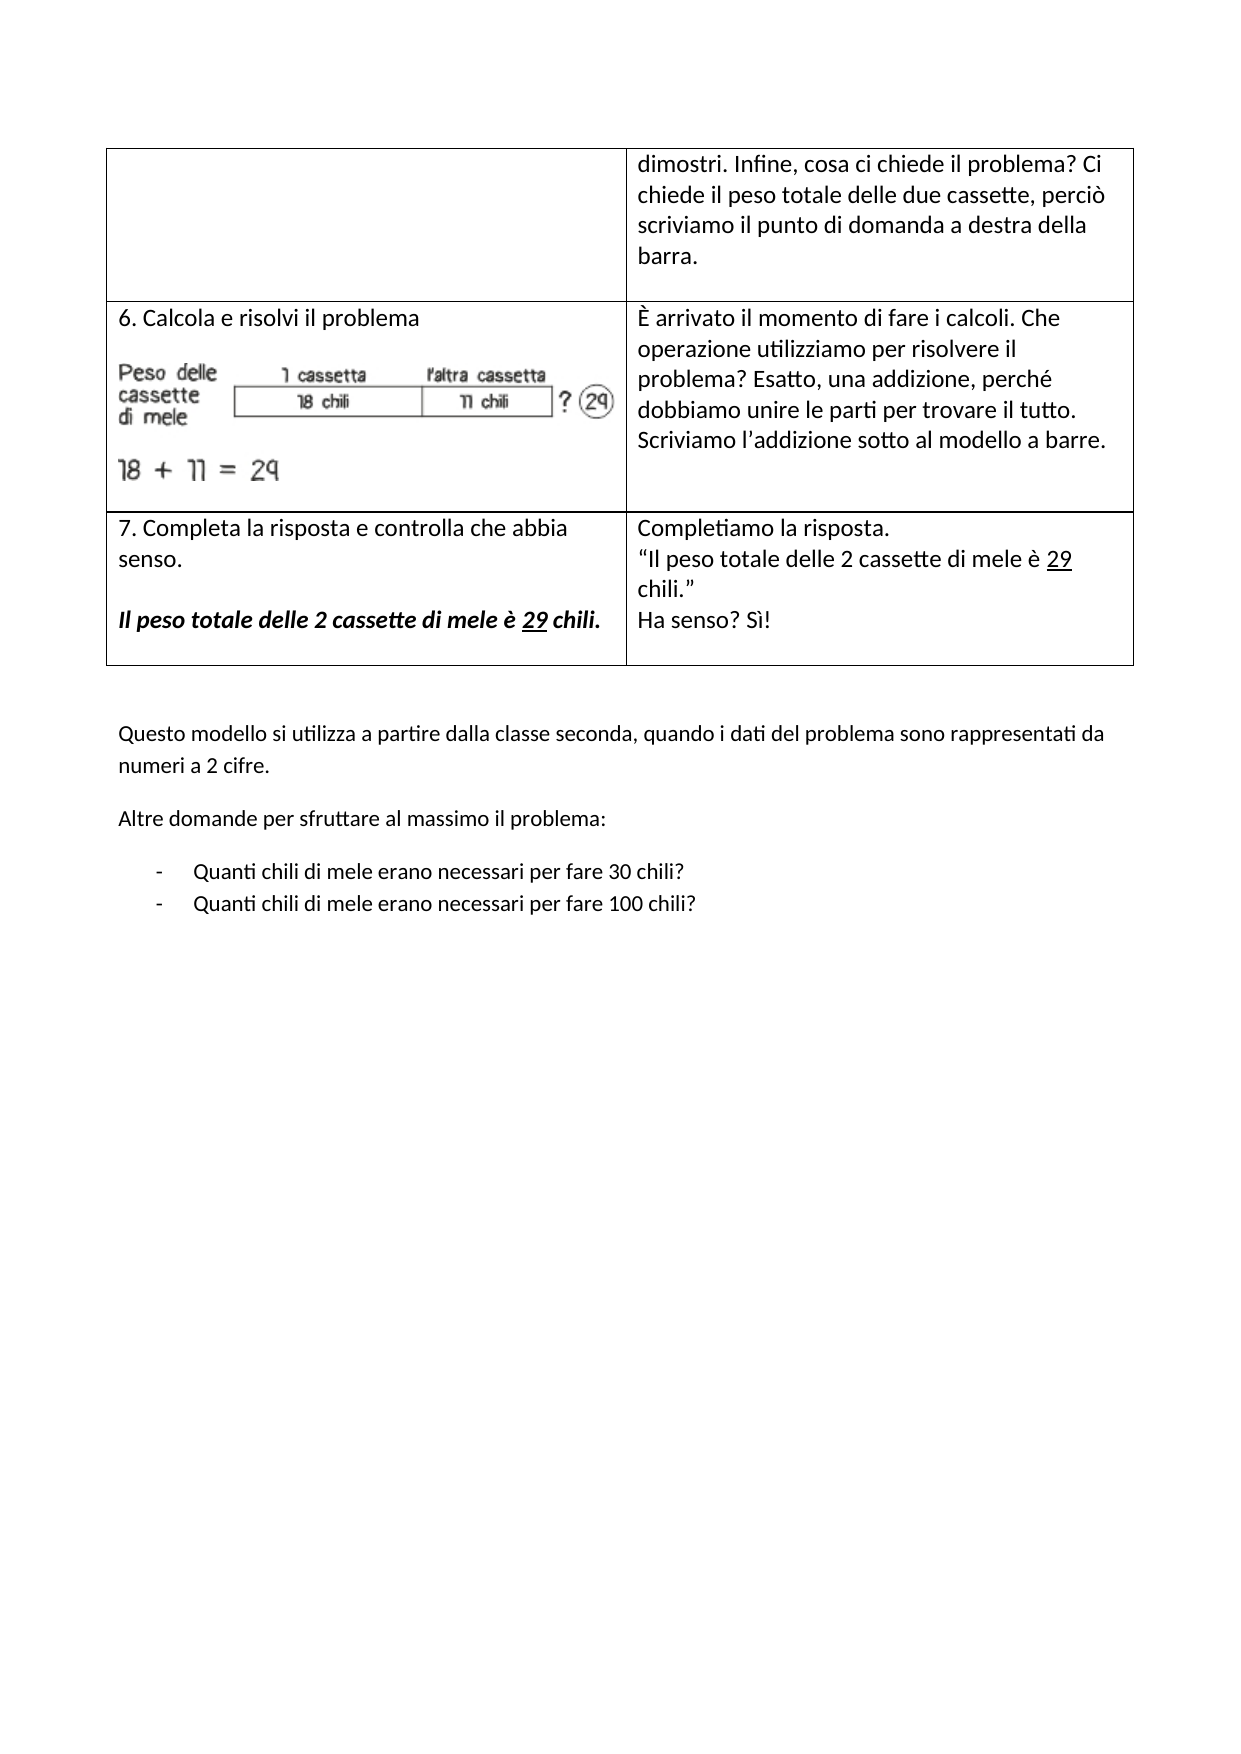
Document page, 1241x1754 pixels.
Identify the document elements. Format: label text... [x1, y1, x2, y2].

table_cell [627, 149, 1133, 301]
table_cell Completiamo la risposta. “Il peso totale delle 2 cassette di mele è 29 chili.” Ha senso? Sì! [627, 513, 1133, 665]
list Quanti chili di mele erano necessari per fare 100 chili? [156, 889, 1122, 917]
table_cell 7. Completa la risposta e controlla che abbia senso. Il peso totale delle 2 cassette di mele è 29 chili. [107, 513, 626, 665]
text Questo modello si utilizza a partire dalla classe seconda, quando i dati del problema sono rappresentati da numeri a 2 cifre. [118, 719, 1122, 779]
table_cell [107, 149, 626, 301]
list Quanti chili di mele erano necessari per fare 30 chili? [156, 857, 1122, 885]
text Altre domande per sfruttare al massimo il problema: [118, 804, 1122, 832]
table_cell È arrivato il momento di fare i calcoli. Che operazione utilizziamo per risolvere il problema? Esatto, una addizione, perché dobbiamo unire le parti per trovare il tutto. Scriviamo l’addizione sotto al modello a barre. [627, 302, 1133, 511]
table_cell 6. Calcola e risolvi il problema [107, 302, 626, 511]
picture [118, 363, 615, 481]
